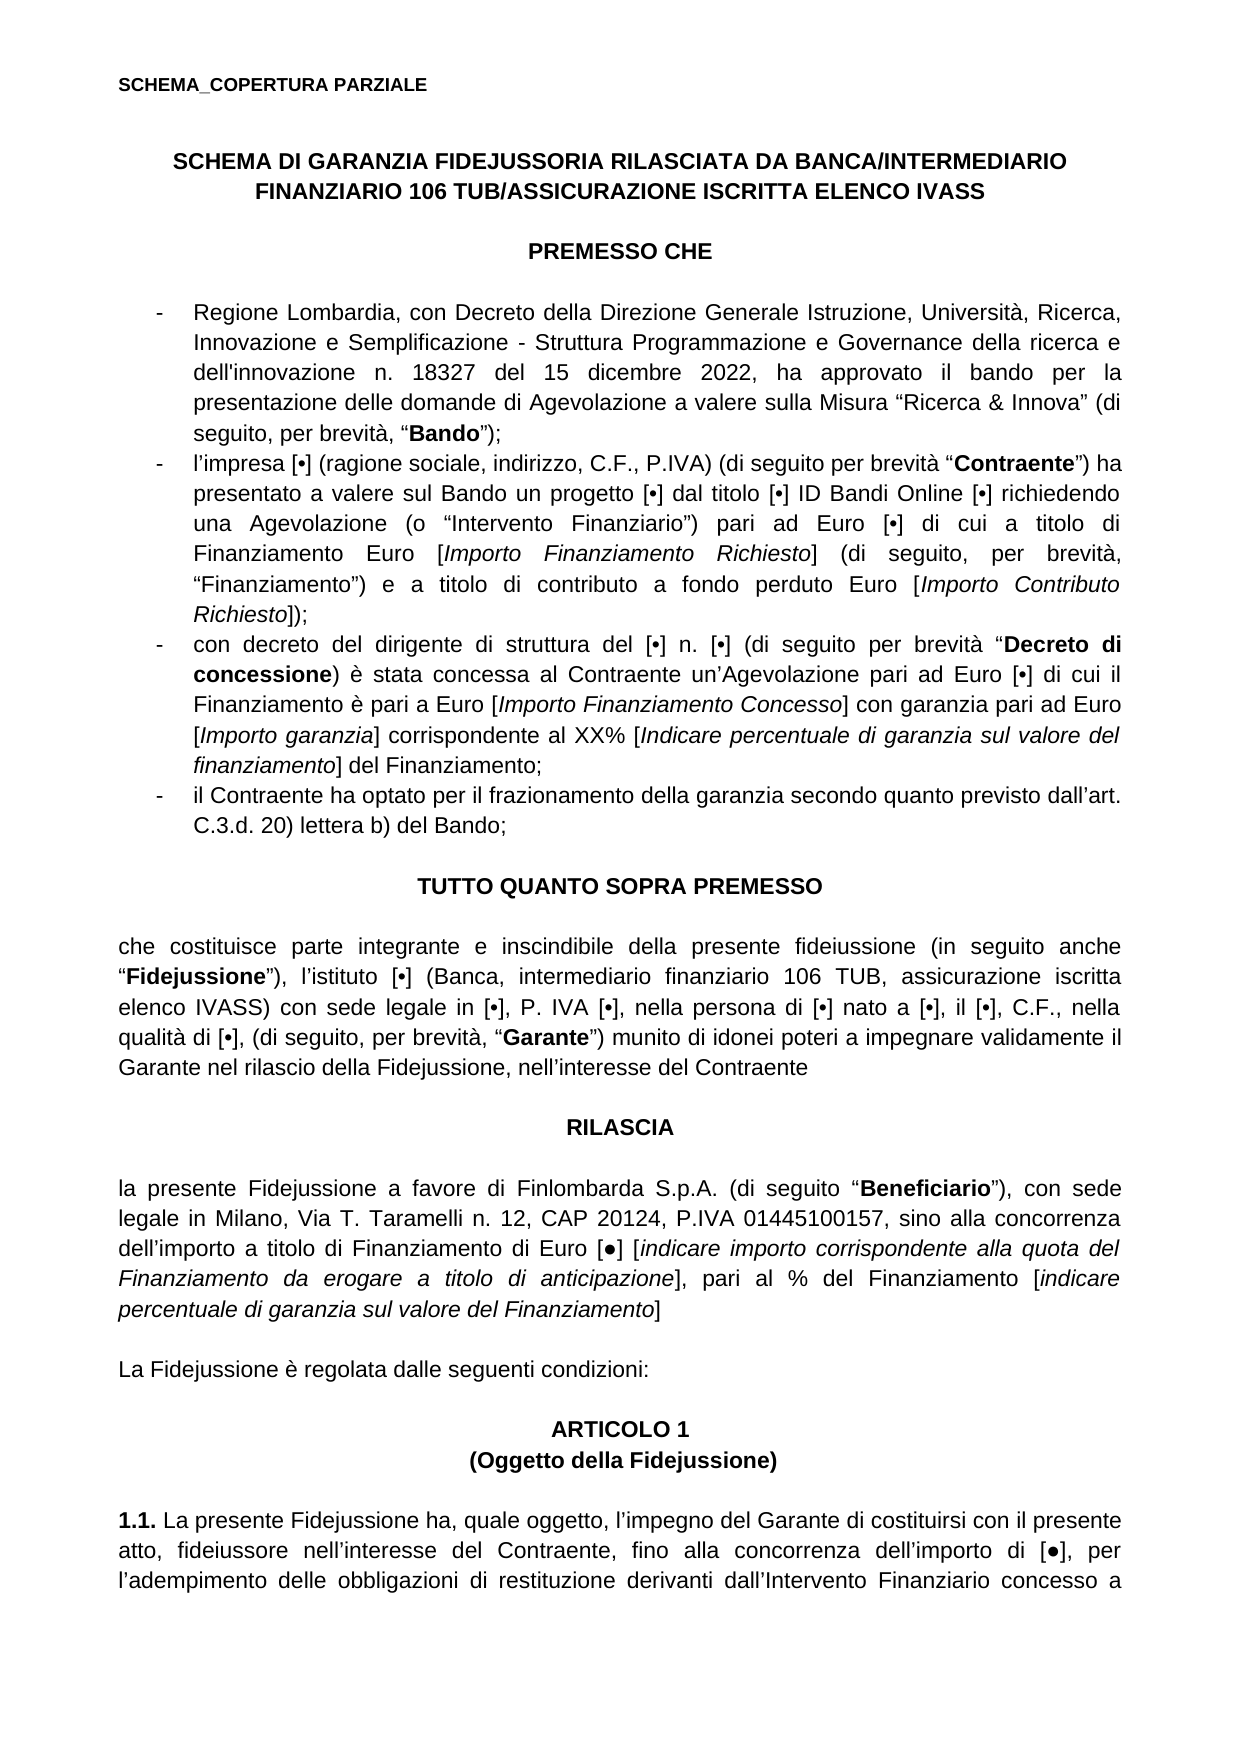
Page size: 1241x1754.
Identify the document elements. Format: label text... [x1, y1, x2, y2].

text PREMESSO CHE [118, 238, 1122, 265]
text TUTTO QUANTO SOPRA PREMESSO [118, 873, 1122, 899]
list Regione Lombardia, con Decreto della Direzione Generale Istruzione, Università, Ricerca, Innovazione e Semplificazione - Struttura Programmazione e Governance della ricerca e dell'innovazione n. 18327 del 15 dicembre 2022, ha approvato il bando per la presentazione delle domande di Agevolazione a valere sulla Misura “Ricerca & Innova” (di seguito, per brevità, “Bando”); [156, 299, 1122, 446]
text La Fidejussione è regolata dalle seguenti condizioni: [118, 1356, 1122, 1382]
text RILASCIA [118, 1114, 1122, 1141]
text SCHEMA DI GARANZIA FIDEJUSSORIA RILASCIATA DA BANCA/INTERMEDIARIO FINANZIARIO 106 TUB/ASSICURAZIONE ISCRITTA ELENCO IVASS [118, 148, 1122, 204]
text ARTICOLO 1 [118, 1416, 1122, 1443]
text (Oggetto della Fidejussione) [118, 1447, 1122, 1473]
text che costituisce parte integrante e inscindibile della presente fideiussione (in seguito anche “Fidejussione”), l’istituto [•] (Banca, intermediario finanziario 106 TUB, assicurazione iscritta elenco IVASS) con sede legale in [•], P. IVA [•], nella persona di [•] nato a [•], il [•], C.F., nella qualità di [•], (di seguito, per brevità, “Garante”) munito di idonei poteri a impegnare validamente il Garante nel rilascio della Fidejussione, nell’interesse del Contraente [118, 933, 1122, 1080]
list l’impresa [•] (ragione sociale, indirizzo, C.F., P.IVA) (di seguito per brevità “Contraente”) ha presentato a valere sul Bando un progetto [•] dal titolo [•] ID Bandi Online [•] richiedendo una Agevolazione (o “Intervento Finanziario”) pari ad Euro [•] di cui a titolo di Finanziamento Euro [Importo Finanziamento Richiesto] (di seguito, per brevità, “Finanziamento”) e a titolo di contributo a fondo perduto Euro [Importo Contributo Richiesto]); [156, 450, 1122, 627]
text la presente Fidejussione a favore di Finlombarda S.p.A. (di seguito “Beneficiario”), con sede legale in Milano, Via T. Taramelli n. 12, CAP 20124, P.IVA 01445100157, sino alla concorrenza dell’importo a titolo di Finanziamento di Euro [●] [indicare importo corrispondente alla quota del Finanziamento da erogare a titolo di anticipazione], pari al % del Finanziamento [indicare percentuale di garanzia sul valore del Finanziamento] [118, 1175, 1122, 1322]
list con decreto del dirigente di struttura del [•] n. [•] (di seguito per brevità “Decreto di concessione) è stata concessa al Contraente un’Agevolazione pari ad Euro [•] di cui il Finanziamento è pari a Euro [Importo Finanziamento Concesso] con garanzia pari ad Euro [Importo garanzia] corrispondente al XX% [Indicare percentuale di garanzia sul valore del finanziamento] del Finanziamento; [156, 631, 1122, 778]
list il Contraente ha optato per il frazionamento della garanzia secondo quanto previsto dall’art. C.3.d. 20) lettera b) del Bando; [156, 782, 1122, 839]
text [118, 1507, 1122, 1594]
